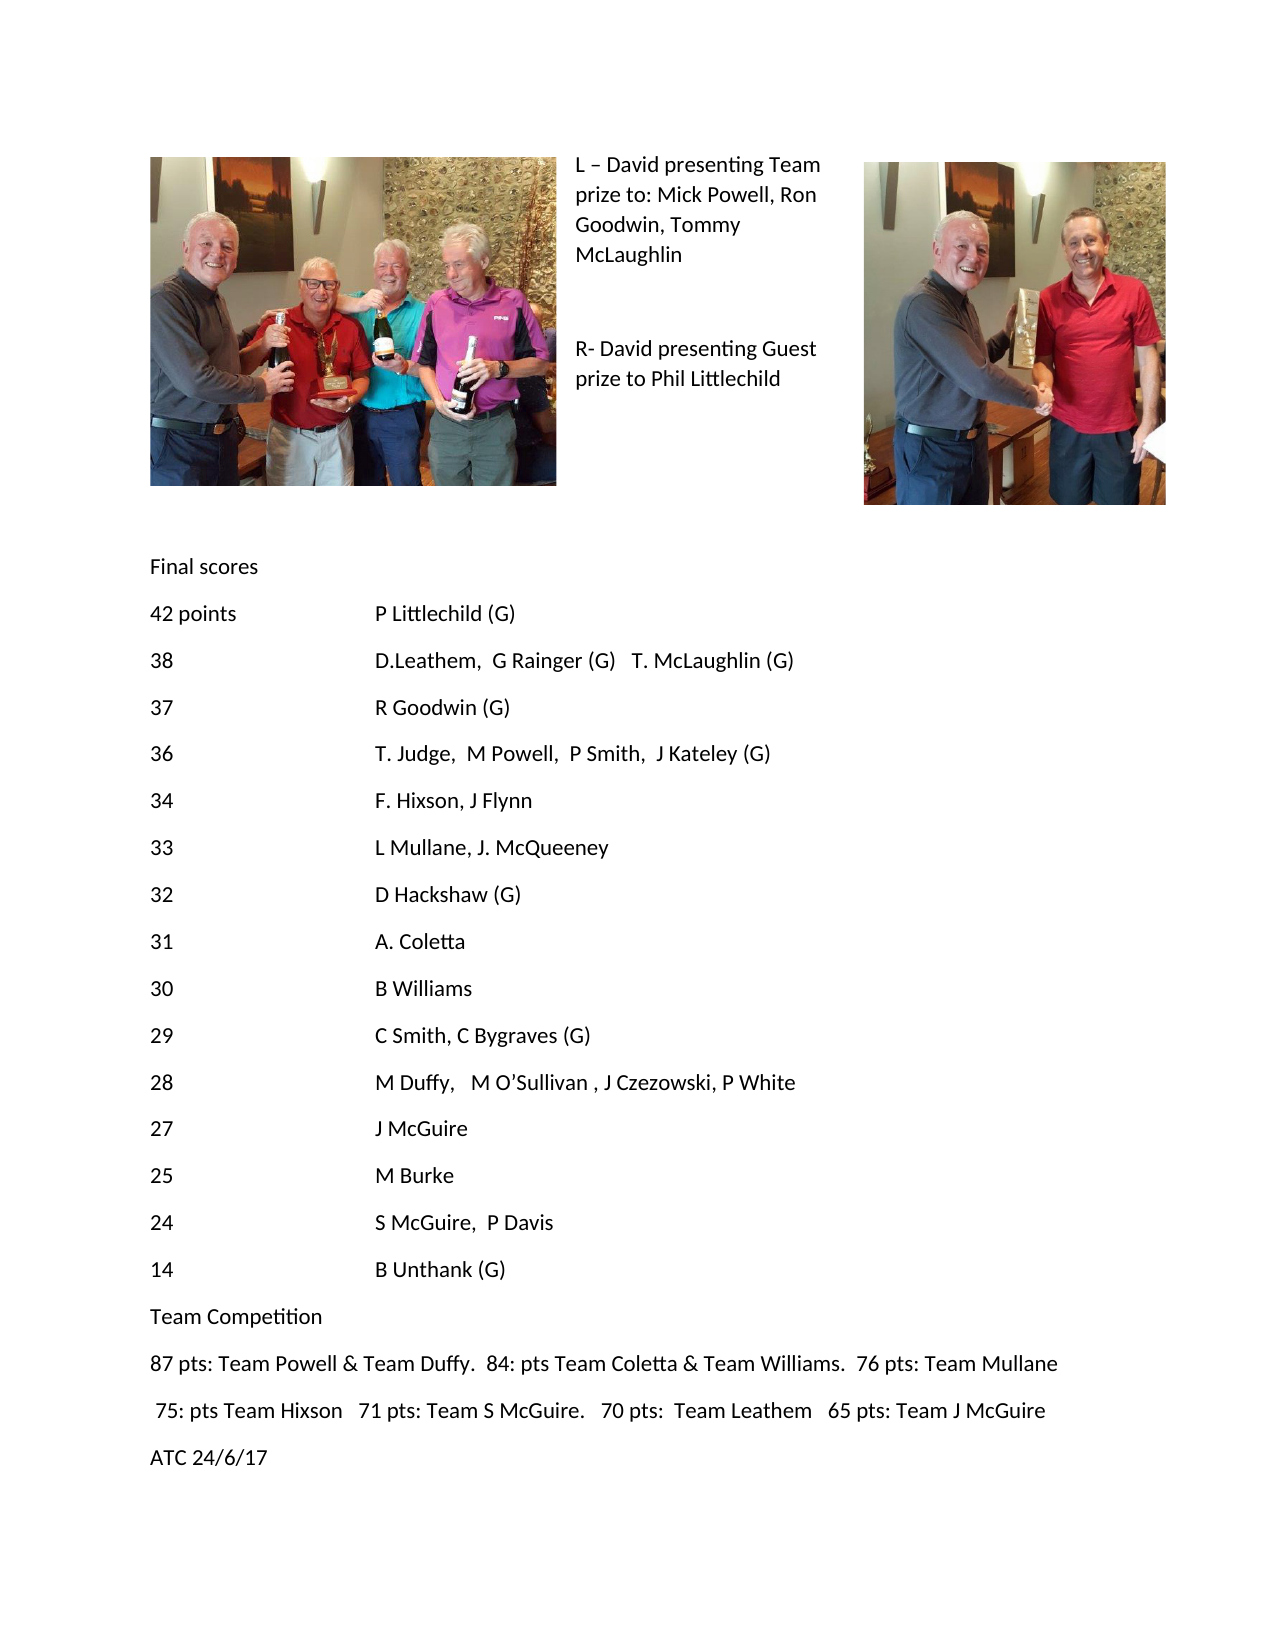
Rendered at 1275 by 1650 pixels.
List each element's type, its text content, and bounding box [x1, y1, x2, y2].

text R- David presenting Guest prize to Phil Littlechild [557, 334, 862, 393]
text 25 M Burke [150, 1161, 1125, 1189]
text 37 R Goodwin (G) [150, 693, 1125, 721]
text 30 B Williams [150, 974, 1125, 1002]
text 33 L Mullane, J. McQueeney [150, 833, 1125, 861]
text 27 J McGuire [150, 1114, 1125, 1143]
text ATC 24/6/17 [150, 1443, 1125, 1471]
text 14 B Unthank (G) [150, 1255, 1125, 1283]
text 87 pts: Team Powell & Team Duffy. 84: pts Team Coletta & Team Williams. 76 pts: Team Mullane [150, 1349, 1125, 1377]
text 42 points P Littlechild (G) [150, 599, 1125, 627]
text 29 C Smith, C Bygraves (G) [150, 1021, 1125, 1049]
text 24 S McGuire, P Davis [150, 1208, 1125, 1236]
picture [862, 162, 1166, 504]
text 36 T. Judge, M Powell, P Smith, J Kateley (G) [150, 739, 1125, 768]
text Team Competition [150, 1302, 1125, 1330]
text L – David presenting Team prize to: Mick Powell, Ron Goodwin, Tommy McLaughlin [150, 150, 1125, 269]
picture [150, 157, 557, 486]
text 38 D.Leathem, G Rainger (G) T. McLaughlin (G) [150, 646, 1125, 674]
text 28 M Duffy, M O’Sullivan , J Czezowski, P White [150, 1068, 1125, 1096]
text 34 F. Hixson, J Flynn [150, 786, 1125, 814]
text 75: pts Team Hixson 71 pts: Team S McGuire. 70 pts: Team Leathem 65 pts: Team J McGuire [150, 1396, 1125, 1424]
text 31 A. Coletta [150, 927, 1125, 955]
text 32 D Hackshaw (G) [150, 880, 1125, 908]
text Final scores [150, 552, 1125, 580]
